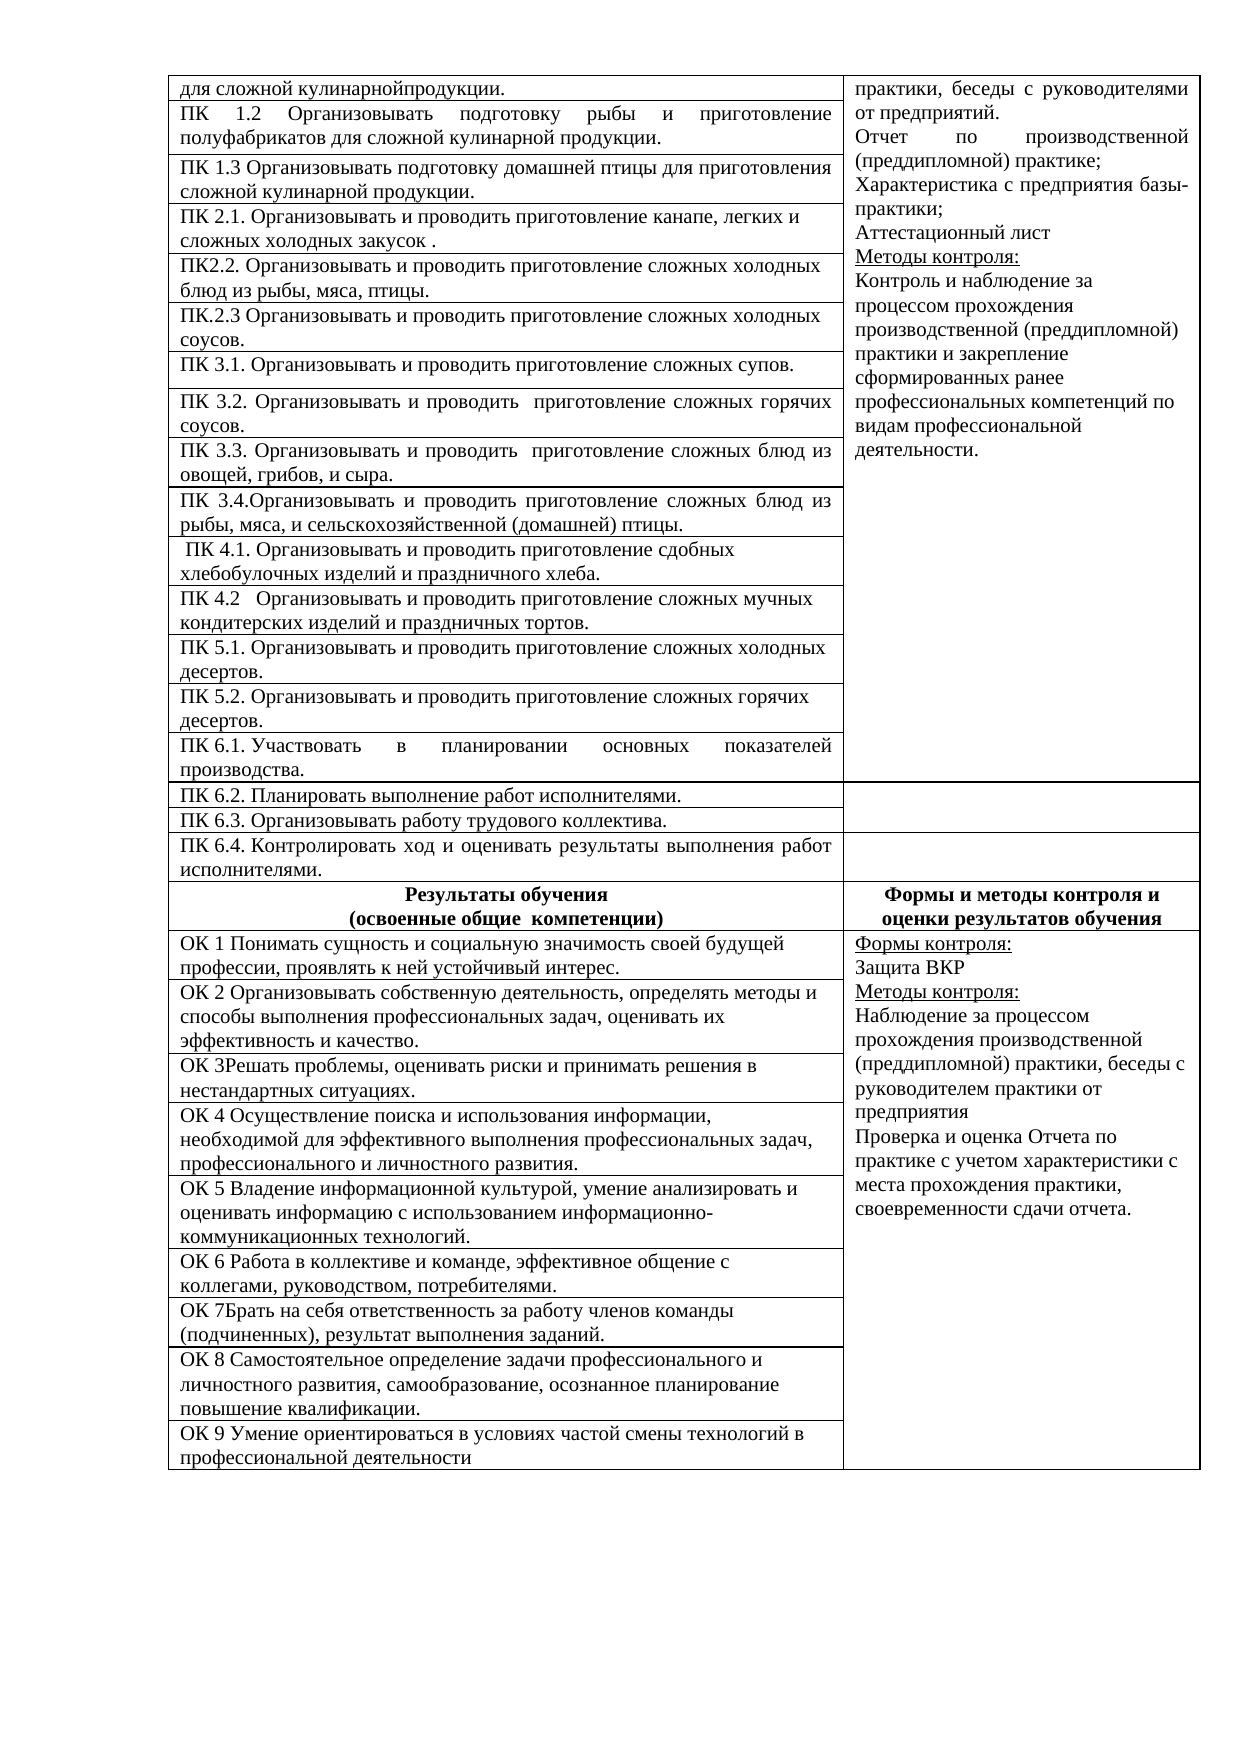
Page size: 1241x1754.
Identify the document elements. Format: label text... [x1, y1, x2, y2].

table_cell ПК 6.4. Контролировать ход и оценивать результаты выполнения работ исполнителями. [169, 833, 843, 881]
table_cell ОК 3Решать проблемы, оценивать риски и принимать решения в нестандартных ситуациях. [169, 1054, 843, 1102]
table_cell ОК 8 Самостоятельное определение задачи профессионального и личностного развития, самообразование, осознанное планирование повышение квалификации. [169, 1348, 843, 1419]
table_cell ПК 2.1. Организовывать и проводить приготовление канапе, легких и сложных холодных закусок . [169, 204, 843, 252]
table_cell ОК 2 Организовывать собственную деятельность, определять методы и способы выполнения профессиональных задач, оценивать их эффективность и качество. [169, 980, 843, 1052]
table_cell ПК 1.2 Организовывать подготовку рыбы и приготовление полуфабрикатов для сложной кулинарной продукции. [169, 101, 843, 154]
table_cell ПК 1.3 Организовывать подготовку домашней птицы для приготовления сложной кулинарной продукции. [169, 155, 843, 203]
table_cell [844, 76, 1199, 781]
table_cell Результаты обучения (освоенные общие компетенции) [169, 882, 843, 930]
table_cell ОК 6 Работа в коллективе и команде, эффективное общение с коллегами, руководством, потребителями. [169, 1249, 843, 1297]
table_cell ОК 5 Владение информационной культурой, умение анализировать и оценивать информацию с использованием информационно-коммуникационных технологий. [169, 1176, 843, 1248]
table_cell ПК.2.3 Организовывать и проводить приготовление сложных холодных соусов. [169, 303, 843, 351]
table_cell ПК 5.2. Организовывать и проводить приготовление сложных горячих десертов. [169, 684, 843, 732]
table_cell ОК 9 Умение ориентироваться в условиях частой смены технологий в профессиональной деятельности [169, 1421, 843, 1469]
table_cell ОК 1 Понимать сущность и социальную значимость своей будущей профессии, проявлять к ней устойчивый интерес. [169, 931, 843, 979]
table_cell ПК 4.2 Организовывать и проводить приготовление сложных мучных кондитерских изделий и праздничных тортов. [169, 586, 843, 634]
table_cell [169, 76, 843, 100]
table_cell Формы и методы контроля и оценки результатов обучения [844, 882, 1199, 930]
table_cell ПК 4.1. Организовывать и проводить приготовление сдобных хлебобулочных изделий и праздничного хлеба. [169, 537, 843, 585]
table_cell ПК 3.2. Организовывать и проводить приготовление сложных горячих соусов. [169, 389, 843, 437]
table_cell ПК 3.4.Организовывать и проводить приготовление сложных блюд из рыбы, мяса, и сельскохозяйственной (домашней) птицы. [169, 488, 843, 536]
table_cell [844, 833, 1199, 881]
table_cell Формы контроля: Защита ВКР Методы контроля: Наблюдение за процессом прохождения производственной (преддипломной) практики, беседы с руководителем практики от предприятия Проверка и оценка Отчета по практике с учетом характеристики с места прохождения практики, своевременности сдачи отчета. [844, 931, 1199, 1469]
table_cell ПК 6.2. Планировать выполнение работ исполнителями. [169, 783, 843, 807]
table_cell ОК 4 Осуществление поиска и использования информации, необходимой для эффективного выполнения профессиональных задач, профессионального и личностного развития. [169, 1103, 843, 1175]
table_cell ПК 5.1. Организовывать и проводить приготовление сложных холодных десертов. [169, 635, 843, 683]
table_cell ОК 7Брать на себя ответственность за работу членов команды (подчиненных), результат выполнения заданий. [169, 1298, 843, 1346]
table_cell ПК 3.1. Организовывать и проводить приготовление сложных супов. [169, 352, 843, 388]
table_cell ПК 6.1. Участвовать в планировании основных показателей производства. [169, 733, 843, 781]
table_cell ПК 3.3. Организовывать и проводить приготовление сложных блюд из овощей, грибов, и сыра. [169, 438, 843, 486]
table_cell [844, 783, 1199, 832]
table_cell ПК2.2. Организовывать и проводить приготовление сложных холодных блюд из рыбы, мяса, птицы. [169, 254, 843, 302]
table_cell ПК 6.3. Организовывать работу трудового коллектива. [169, 808, 843, 832]
